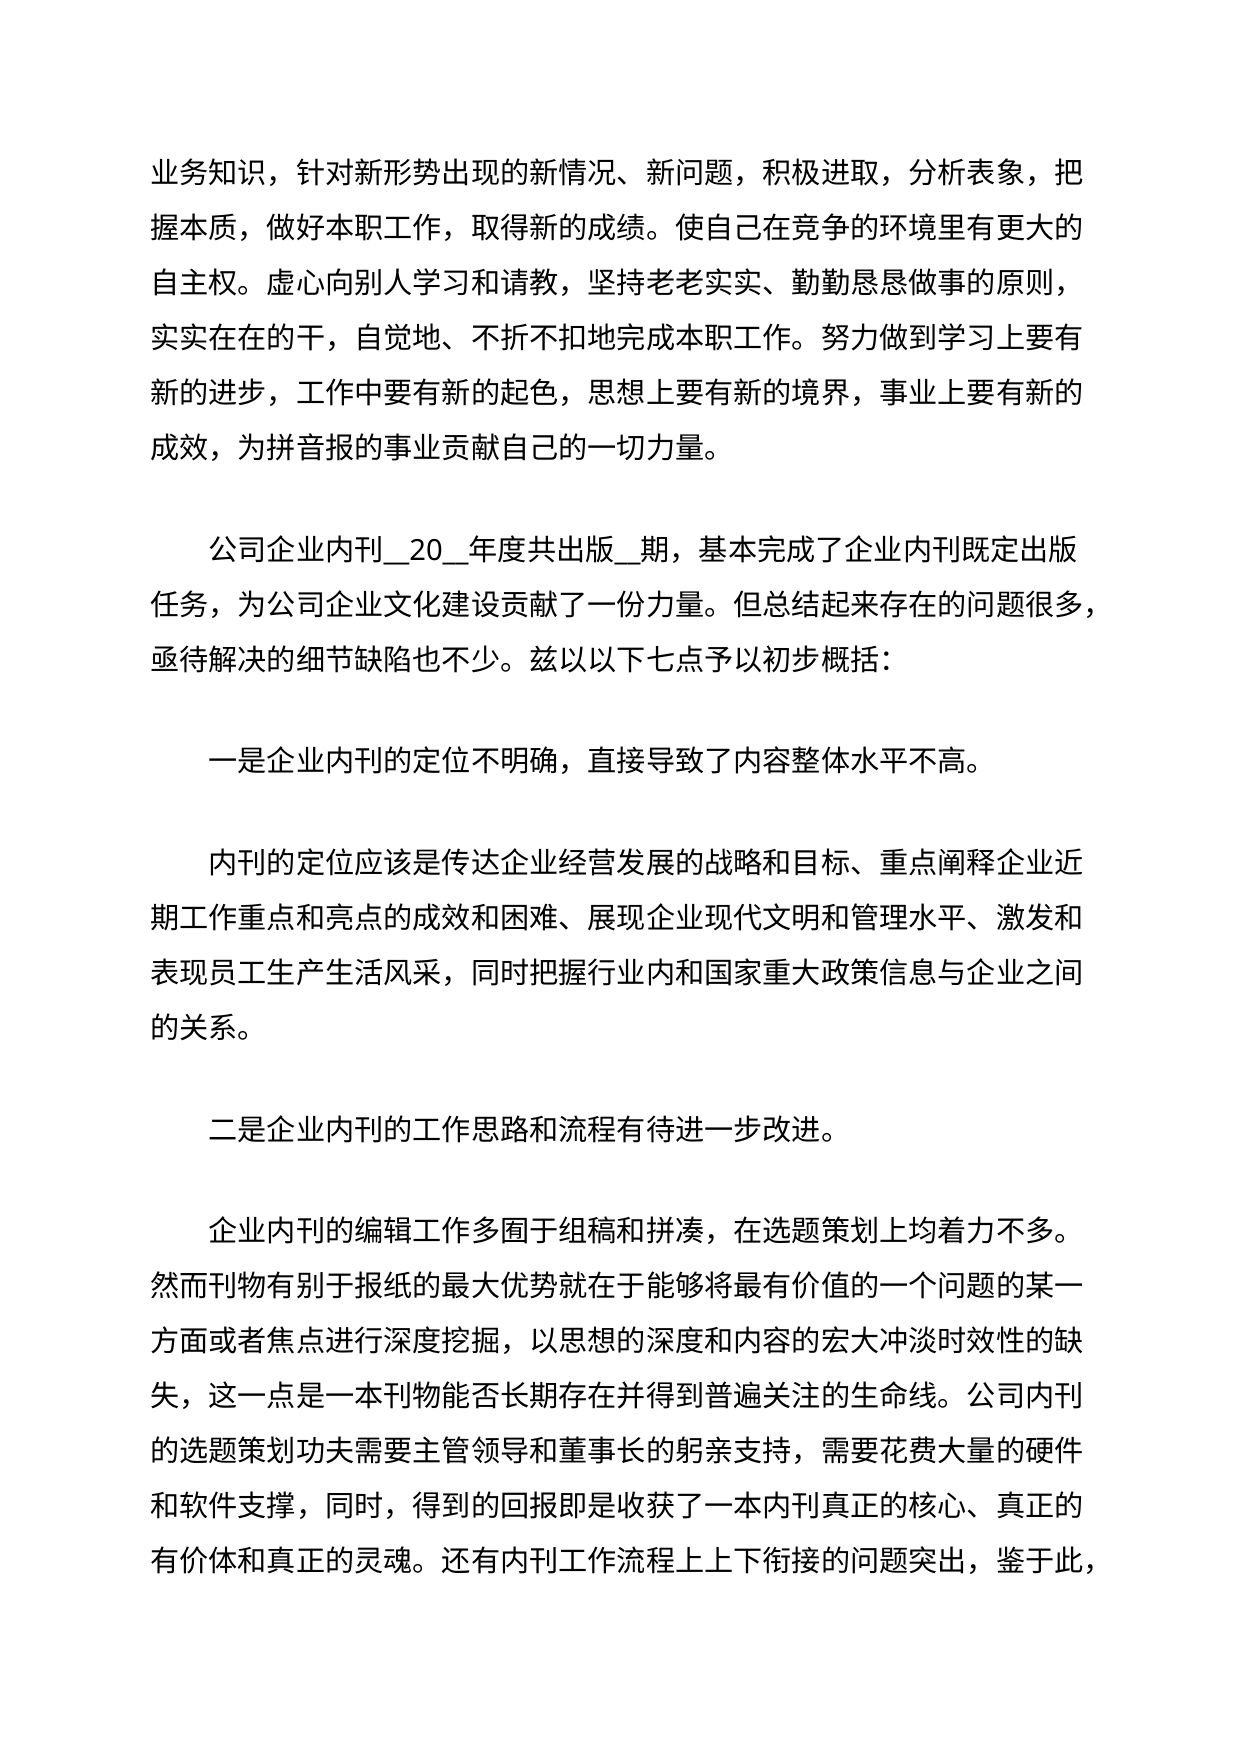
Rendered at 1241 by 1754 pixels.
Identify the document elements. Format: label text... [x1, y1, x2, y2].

text 公司企业内刊__20__年度共出版__期，基本完成了企业内刊既定出版任务，为公司企业文化建设贡献了一份力量。但总结起来存在的问题很多，亟待解决的细节缺陷也不少。兹以以下七点予以初步概括： [150, 526, 1090, 678]
text 内刊的定位应该是传达企业经营发展的战略和目标、重点阐释企业近期工作重点和亮点的成效和困难、展现企业现代文明和管理水平、激发和表现员工生产生活风采，同时把握行业内和国家重大政策信息与企业之间的关系。 [150, 840, 1090, 1047]
text 二是企业内刊的工作思路和流程有待进一步改进。 [150, 1106, 1090, 1148]
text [150, 150, 1090, 467]
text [150, 1208, 1090, 1579]
text 一是企业内刊的定位不明确，直接导致了内容整体水平不高。 [150, 738, 1090, 780]
